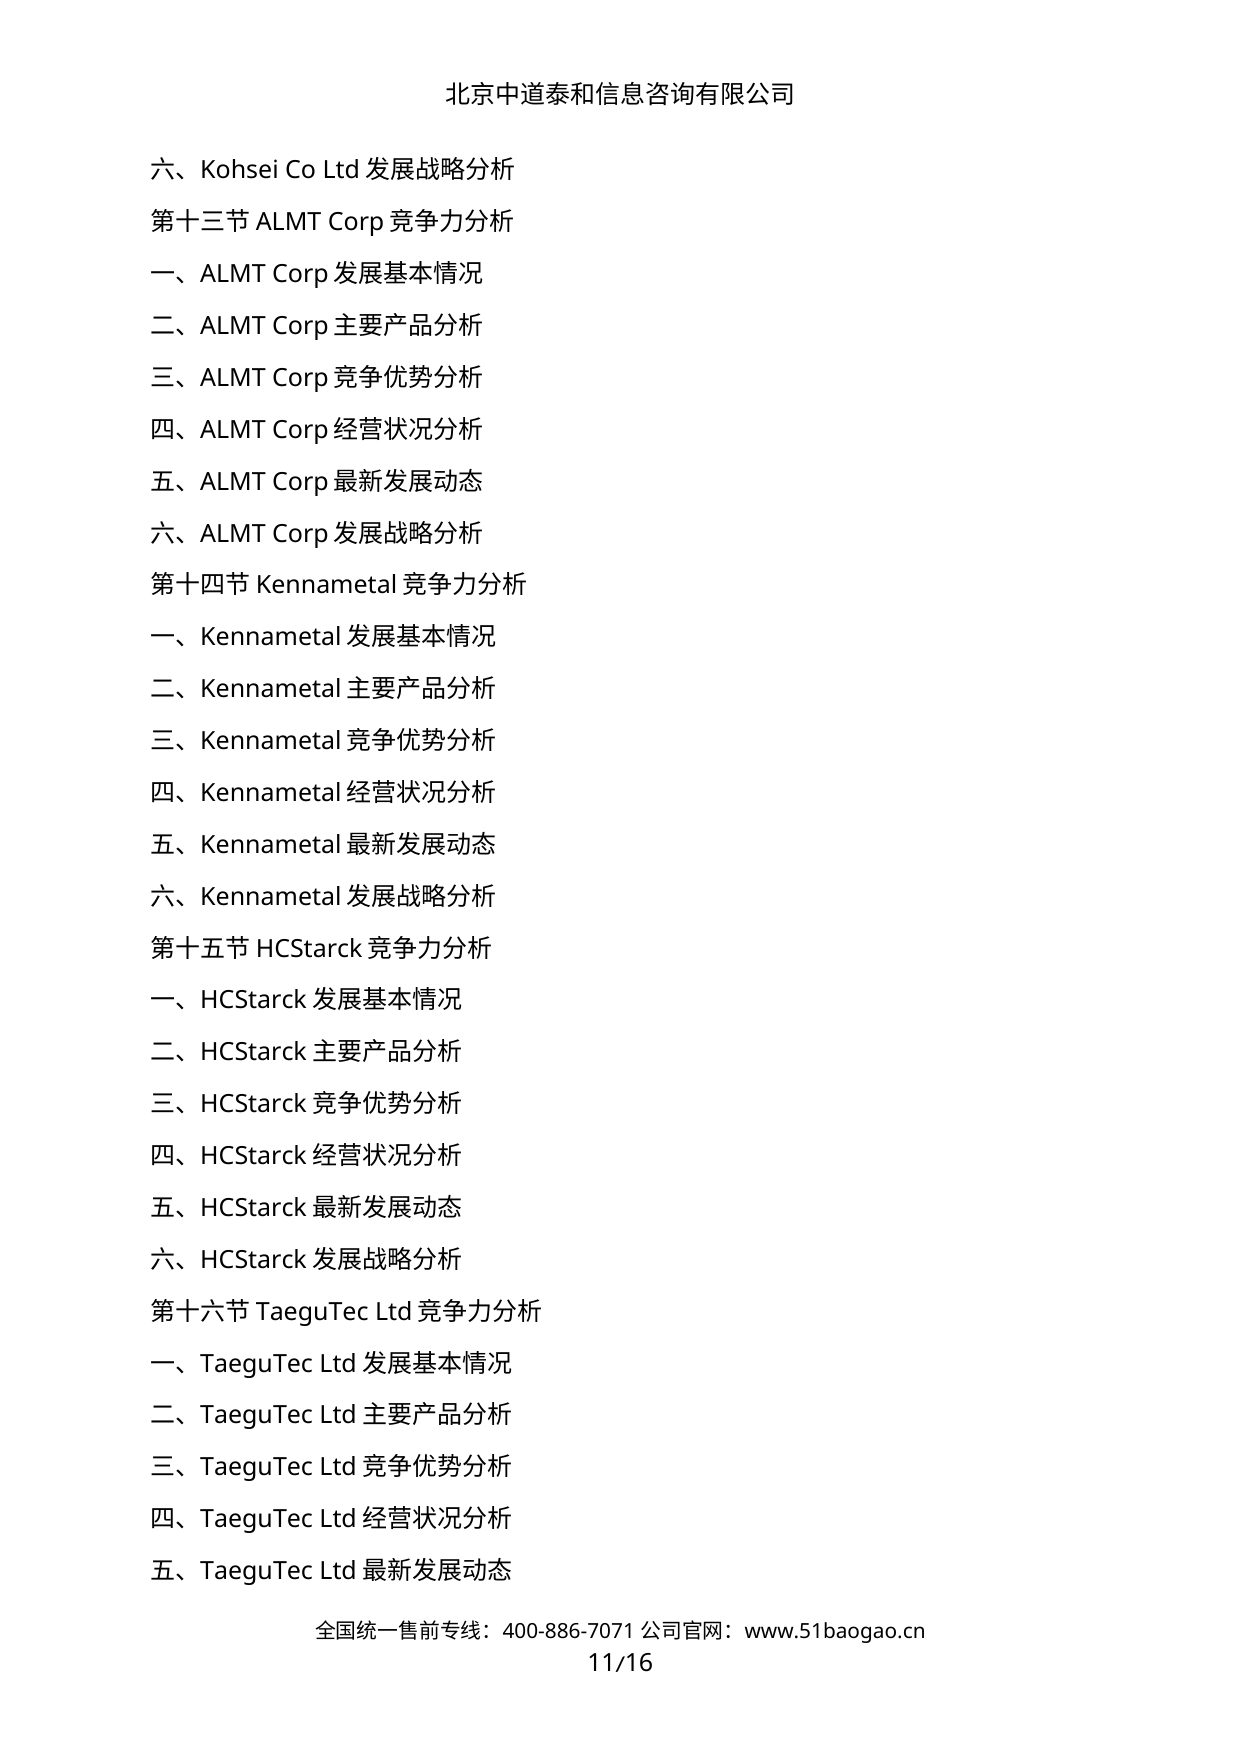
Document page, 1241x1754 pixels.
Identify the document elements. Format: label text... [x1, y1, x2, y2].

text 第十五节 HCStarck竞争力分析 [150, 928, 1090, 964]
text 五、ALMT Corp最新发展动态 [150, 461, 1090, 497]
text 三、HCStarck竞争优势分析 [150, 1084, 1090, 1120]
text 一、Kennametal发展基本情况 [150, 617, 1090, 653]
text 二、TaeguTec Ltd主要产品分析 [150, 1395, 1090, 1431]
text 一、HCStarck发展基本情况 [150, 980, 1090, 1016]
text 二、Kennametal主要产品分析 [150, 669, 1090, 705]
text 三、Kennametal竞争优势分析 [150, 721, 1090, 757]
text 二、ALMT Corp主要产品分析 [150, 306, 1090, 342]
text 第十四节 Kennametal竞争力分析 [150, 565, 1090, 601]
text 六、HCStarck发展战略分析 [150, 1239, 1090, 1276]
text 五、HCStarck最新发展动态 [150, 1187, 1090, 1224]
text 四、Kennametal经营状况分析 [150, 772, 1090, 809]
text 四、HCStarck经营状况分析 [150, 1136, 1090, 1172]
text 五、Kennametal最新发展动态 [150, 824, 1090, 861]
text 四、TaeguTec Ltd经营状况分析 [150, 1499, 1090, 1535]
text 二、HCStarck主要产品分析 [150, 1032, 1090, 1068]
text 六、Kohsei Co Ltd发展战略分析 [150, 150, 1090, 186]
text 五、TaeguTec Ltd最新发展动态 [150, 1551, 1090, 1587]
text 三、TaeguTec Ltd竞争优势分析 [150, 1447, 1090, 1483]
text 第十六节 TaeguTec Ltd竞争力分析 [150, 1291, 1090, 1327]
text 第十三节 ALMT Corp竞争力分析 [150, 202, 1090, 238]
text 三、ALMT Corp竞争优势分析 [150, 357, 1090, 394]
text 六、Kennametal发展战略分析 [150, 876, 1090, 912]
text 一、ALMT Corp发展基本情况 [150, 254, 1090, 290]
text 一、TaeguTec Ltd发展基本情况 [150, 1343, 1090, 1379]
text 四、ALMT Corp经营状况分析 [150, 409, 1090, 446]
text 六、ALMT Corp发展战略分析 [150, 513, 1090, 549]
